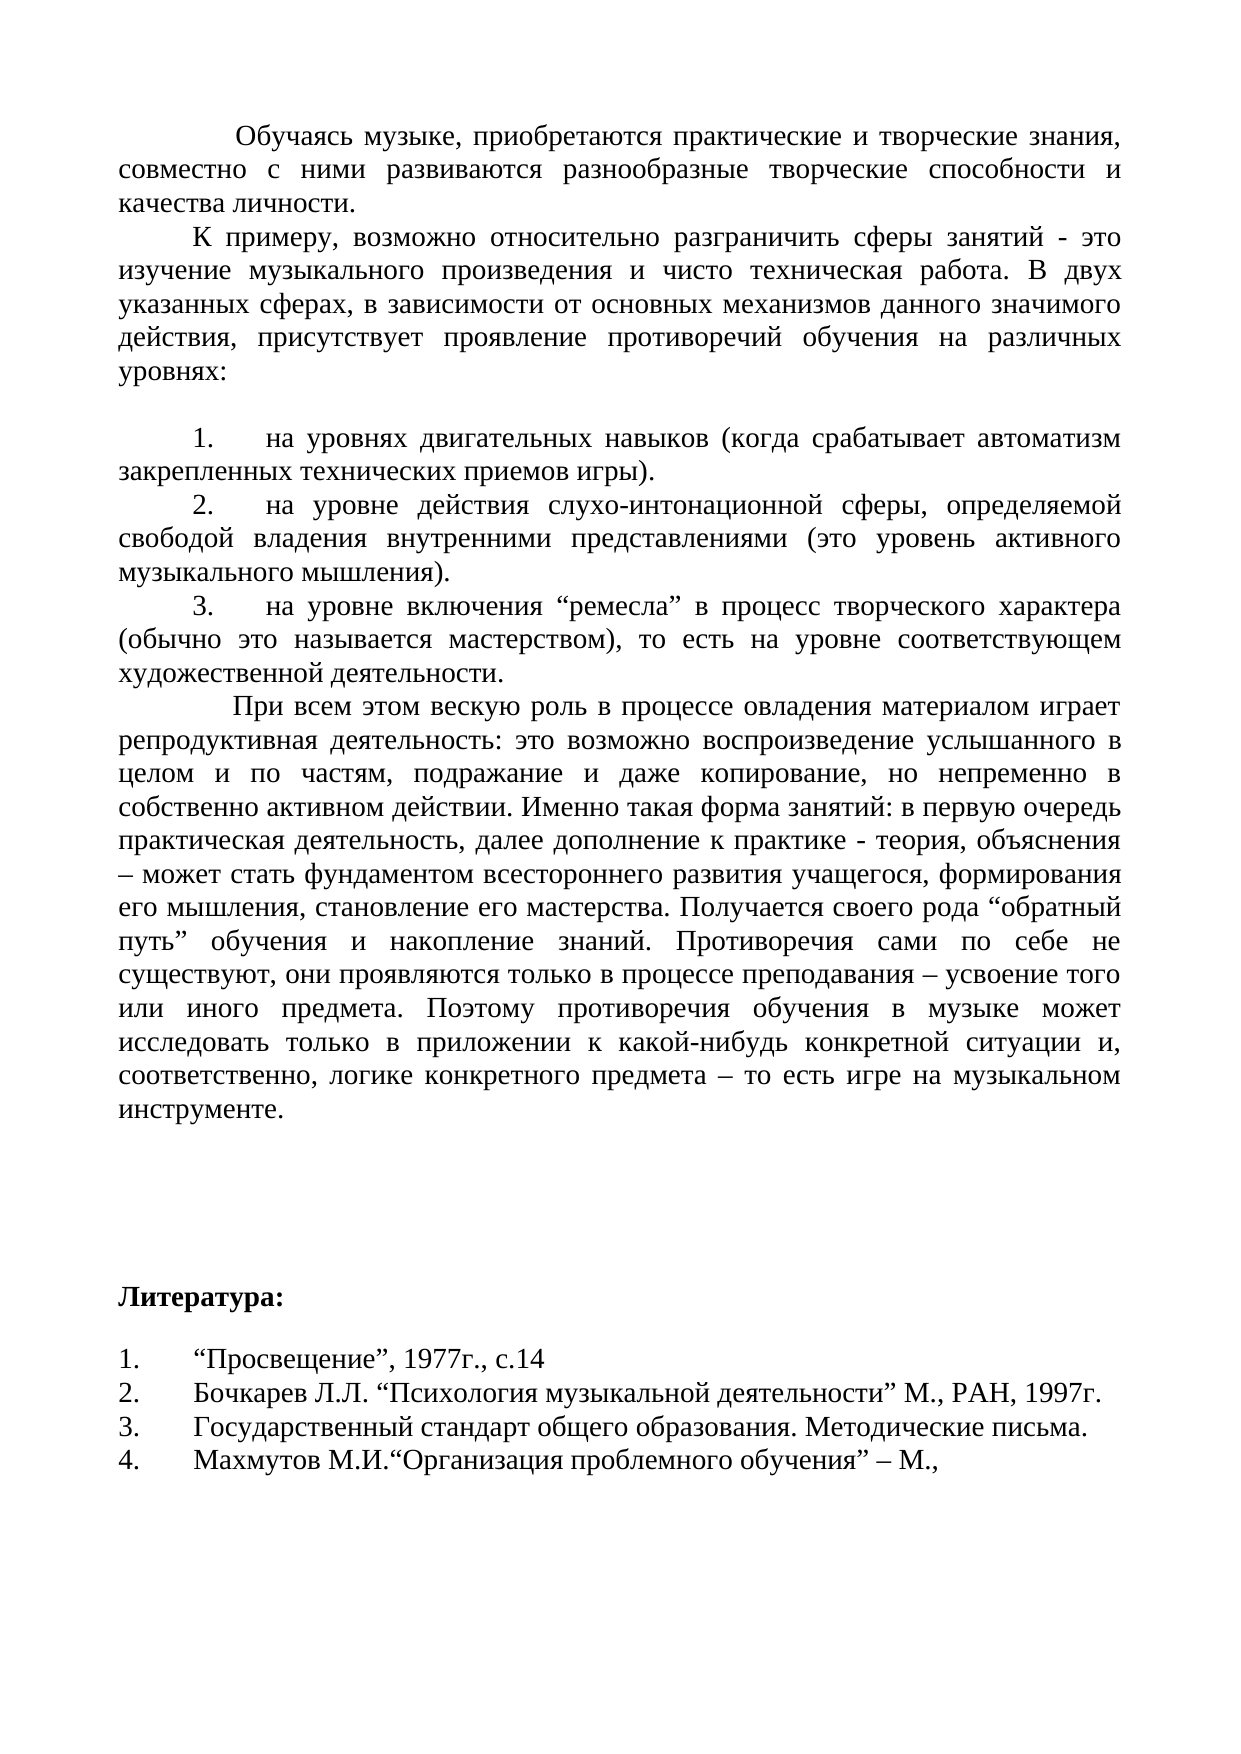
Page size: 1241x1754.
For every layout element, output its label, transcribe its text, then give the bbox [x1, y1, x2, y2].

text Литература: [118, 1279, 1122, 1312]
text При всем этом вескую роль в процессе овладения материалом играет репродуктивная деятельность: это возможно воспроизведение услышанного в целом и по частям, подражание и даже копирование, но непременно в собственно активном действии. Именно такая форма занятий: в первую очередь практическая деятельность, далее дополнение к практике - теория, объяснения – может стать фундаментом всестороннего развития учащегося, формирования его мышления, становление его мастерства. Получается своего рода “обратный путь” обучения и накопление знаний. Противоречия сами по себе не существуют, они проявляются только в процессе преподавания – усвоение того или иного предмета. Поэтому противоречия обучения в музыке может исследовать только в приложении к какой-нибудь конкретной ситуации и, соответственно, логике конкретного предмета – то есть игре на музыкальном инструменте. [118, 688, 1122, 1124]
list на уровне включения “ремесла” в процесс творческого характера (обычно это называется мастерством), то есть на уровне соответствующем художественной деятельности. [118, 588, 1122, 688]
list Государственный стандарт общего образования. Методические письма. [118, 1409, 1122, 1442]
list на уровнях двигательных навыков (когда срабатывает автоматизм закрепленных технических приемов игры). [118, 420, 1122, 487]
list Бочкарев Л.Л. “Психология музыкальной деятельности” М., РАН, 1997г. [118, 1375, 1122, 1409]
text К примеру, возможно относительно разграничить сферы занятий - это изучение музыкального произведения и чисто техническая работа. В двух указанных сферах, в зависимости от основных механизмов данного значимого действия, присутствует проявление противоречий обучения на различных уровнях: [118, 219, 1122, 386]
list “Просвещение”, 1977г., с.14 [118, 1342, 1122, 1375]
list на уровне действия слухо-интонационной сферы, определяемой свободой владения внутренними представлениями (это уровень активного музыкального мышления). [118, 487, 1122, 588]
list Махмутов М.И.“Организация проблемного обучения” – М., [118, 1442, 1122, 1476]
text Обучаясь музыке, приобретаются практические и творческие знания, совместно с ними развиваются разнообразные творческие способности и качества личности. [118, 118, 1122, 219]
